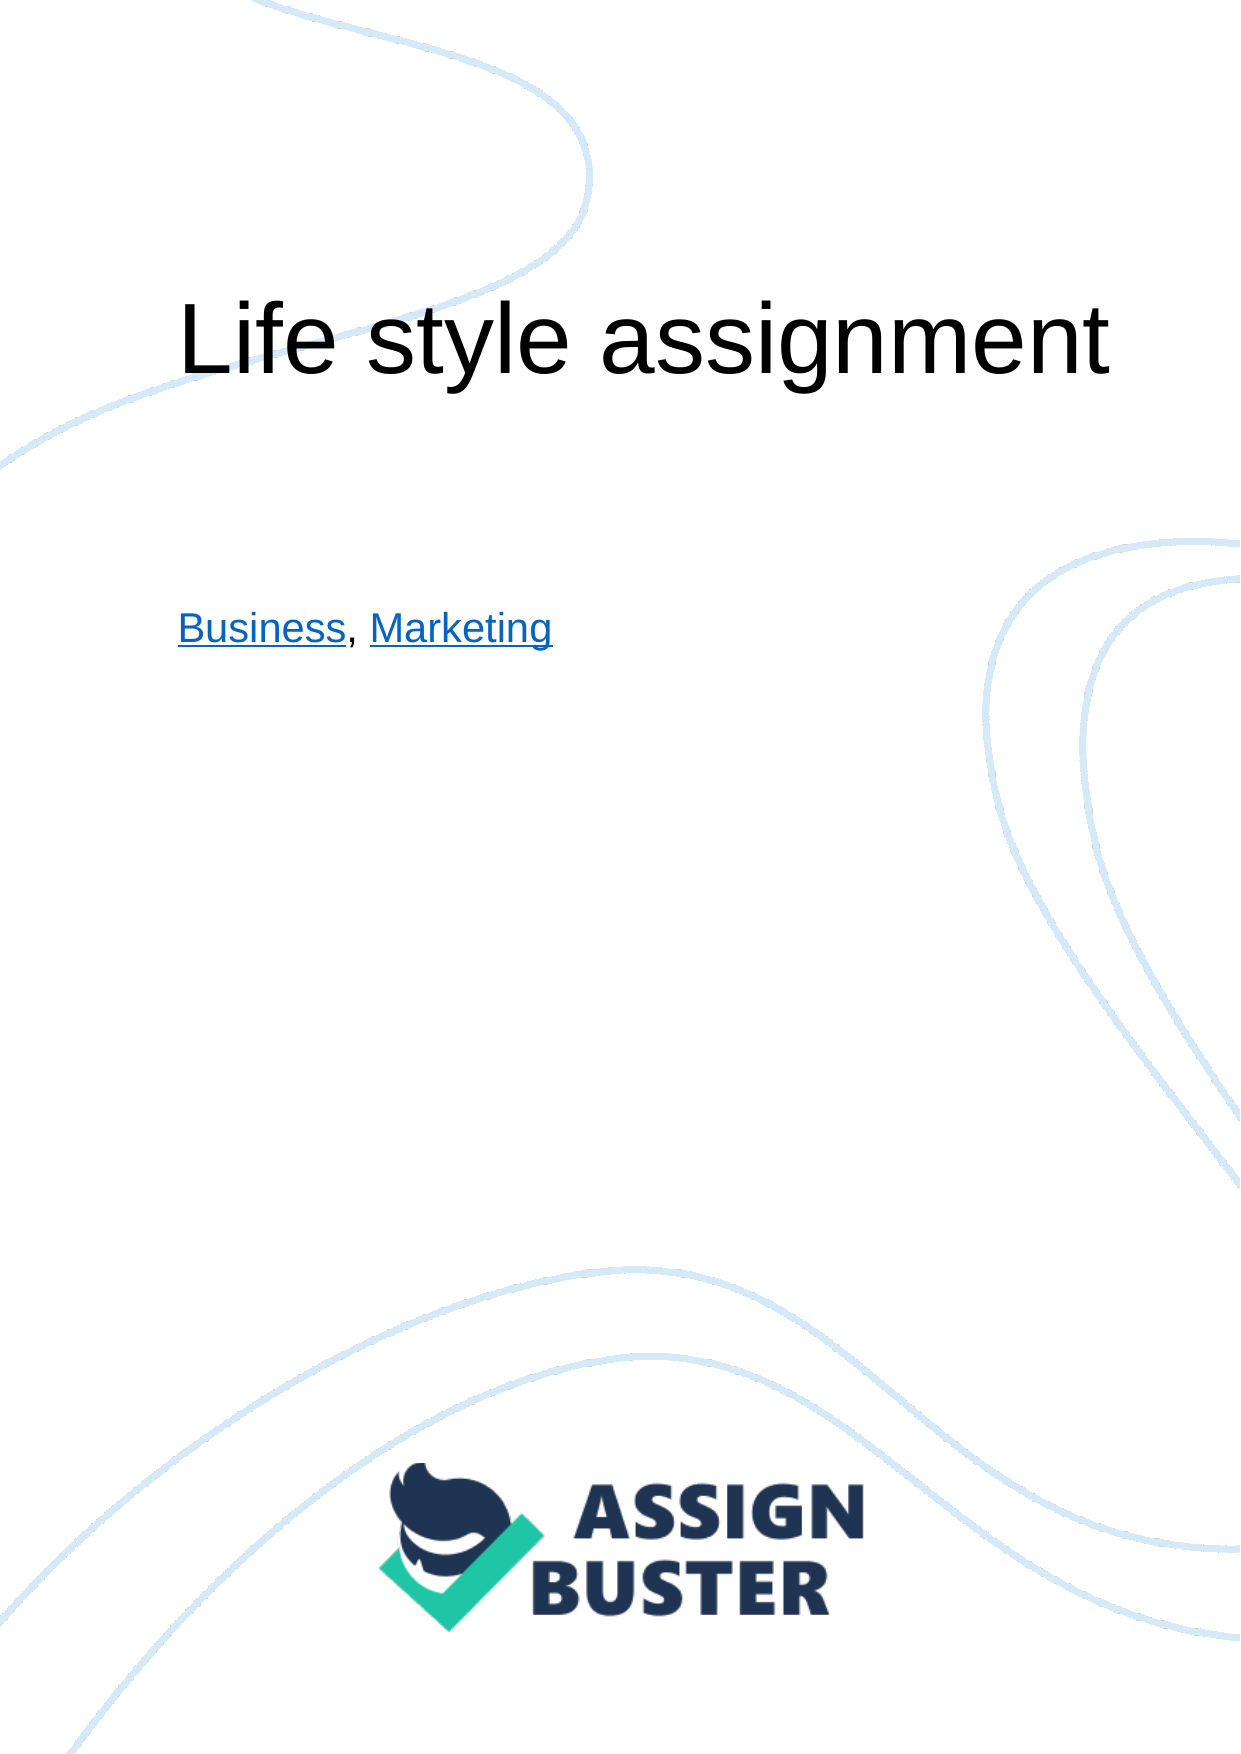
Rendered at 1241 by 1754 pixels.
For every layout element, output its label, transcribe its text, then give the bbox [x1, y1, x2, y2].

picture [0, 0, 1241, 1754]
subtitle Life style assignment [177, 279, 1152, 394]
text Business, Marketing [177, 604, 1152, 652]
